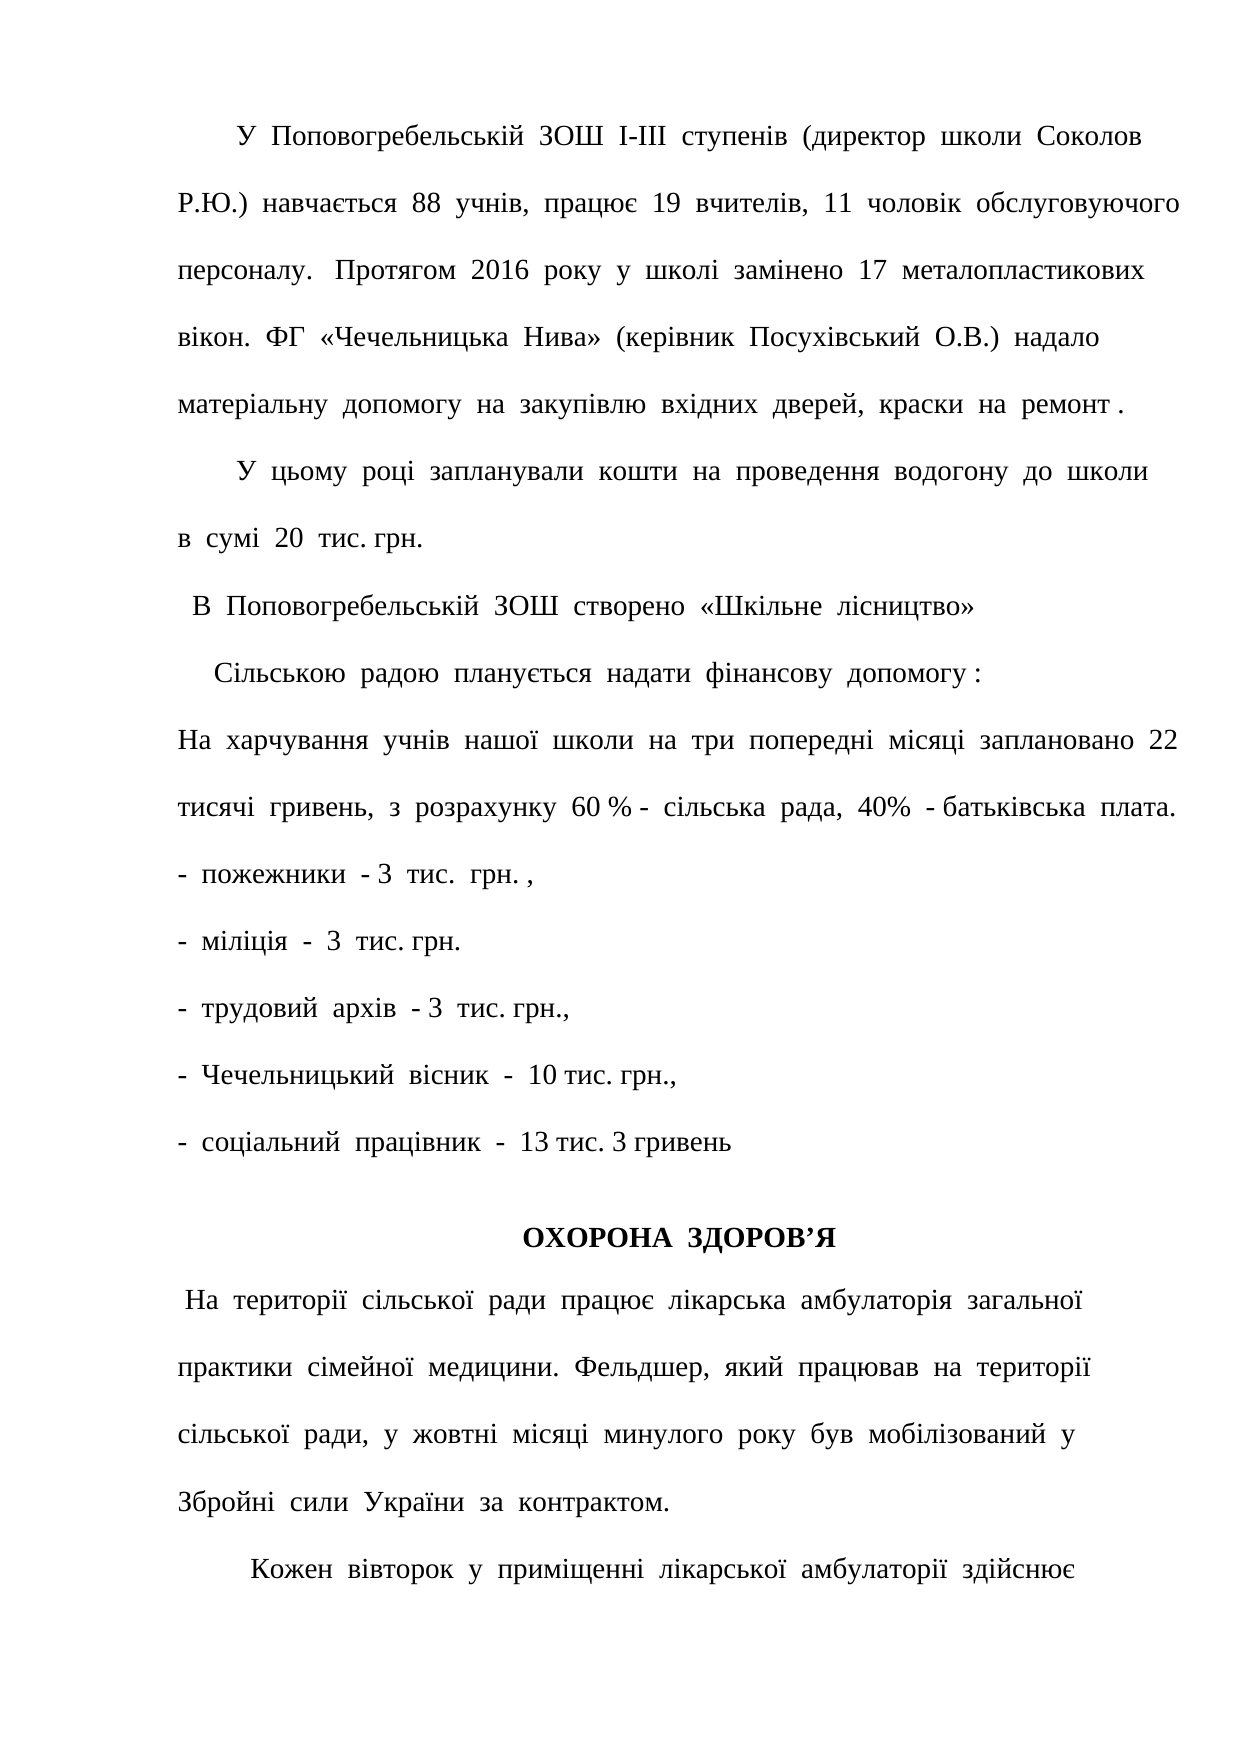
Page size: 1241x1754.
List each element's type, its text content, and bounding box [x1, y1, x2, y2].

text вікон. ФГ «Чечельницька Нива» (керівник Посухівський О.В.) надало [177, 319, 1181, 353]
text - міліція - 3 тис. грн. [177, 923, 1181, 957]
text персоналу. Протягом 2016 року у школі замінено 17 металопластикових [177, 252, 1181, 286]
text В Поповогребельській ЗОШ створено «Шкільне лісництво» [177, 588, 1181, 621]
text - Чечельницький вісник - 10 тис. грн., [177, 1057, 1181, 1091]
text Збройні сили України за контрактом. [177, 1484, 1181, 1517]
text матеріальну допомогу на закупівлю вхідних дверей, краски на ремонт . [177, 386, 1181, 420]
text На харчування учнів нашої школи на три попередні місяці заплановано 22 [177, 722, 1181, 755]
text - пожежники - 3 тис. грн. , [177, 856, 1181, 889]
text практики сімейної медицини. Фельдшер, який працював на території [177, 1349, 1181, 1383]
text тисячі гривень, з розрахунку 60 % - сільська рада, 40% - батьківська плата. [177, 789, 1181, 822]
text На території сільської ради працює лікарська амбулаторія загальної [177, 1282, 1181, 1316]
text Сільською радою планується надати фінансову допомогу : [177, 655, 1181, 688]
text ОХОРОНА ЗДОРОВ’Я [177, 1220, 1181, 1254]
text сільської ради, у жовтні місяці минулого року був мобілізований у [177, 1417, 1181, 1450]
text - трудовий архів - 3 тис. грн., [177, 990, 1181, 1024]
text в сумі 20 тис. грн. [177, 521, 1181, 554]
text Кожен вівторок у приміщенні лікарської амбулаторії здійснює [177, 1551, 1181, 1584]
text - соціальний працівник - 13 тис. 3 гривень [177, 1124, 1181, 1158]
text У цьому році запланували кошти на проведення водогону до школи [177, 453, 1181, 487]
text У Поповогребельській ЗОШ І-ІІІ ступенів (директор школи Соколов [177, 118, 1181, 152]
text Р.Ю.) навчається 88 учнів, працює 19 вчителів, 11 чоловік обслуговуючого [177, 185, 1181, 219]
